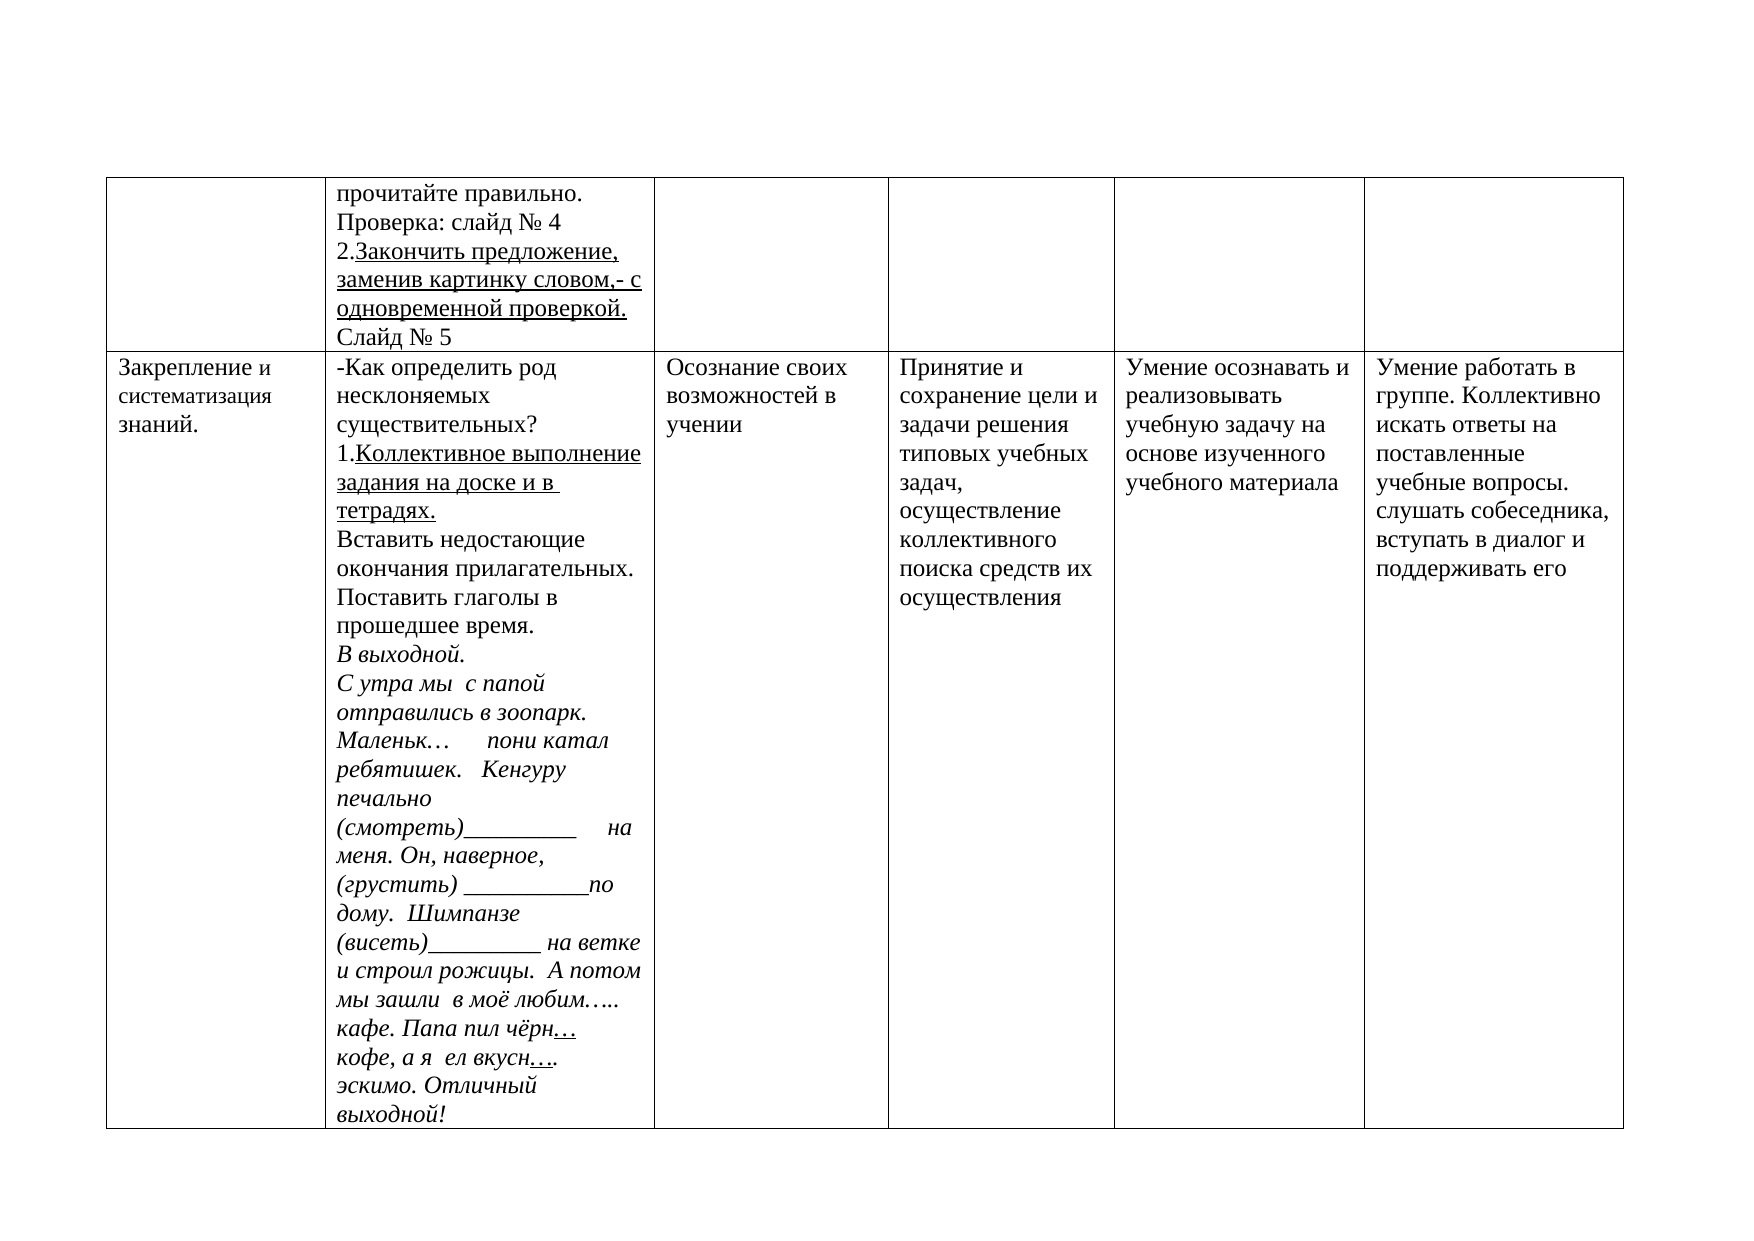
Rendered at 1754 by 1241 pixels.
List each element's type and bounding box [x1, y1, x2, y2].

table_cell [1115, 352, 1364, 1128]
table_cell [326, 352, 654, 1128]
table_cell [1365, 352, 1623, 1128]
table_cell [1365, 178, 1623, 351]
table_cell [1115, 178, 1364, 351]
table_cell [107, 352, 325, 1128]
table_cell [889, 352, 1114, 1128]
table_cell [326, 178, 654, 351]
table_cell [889, 178, 1114, 351]
table_cell [655, 352, 888, 1128]
table_cell [655, 178, 888, 351]
table_cell [107, 178, 325, 351]
